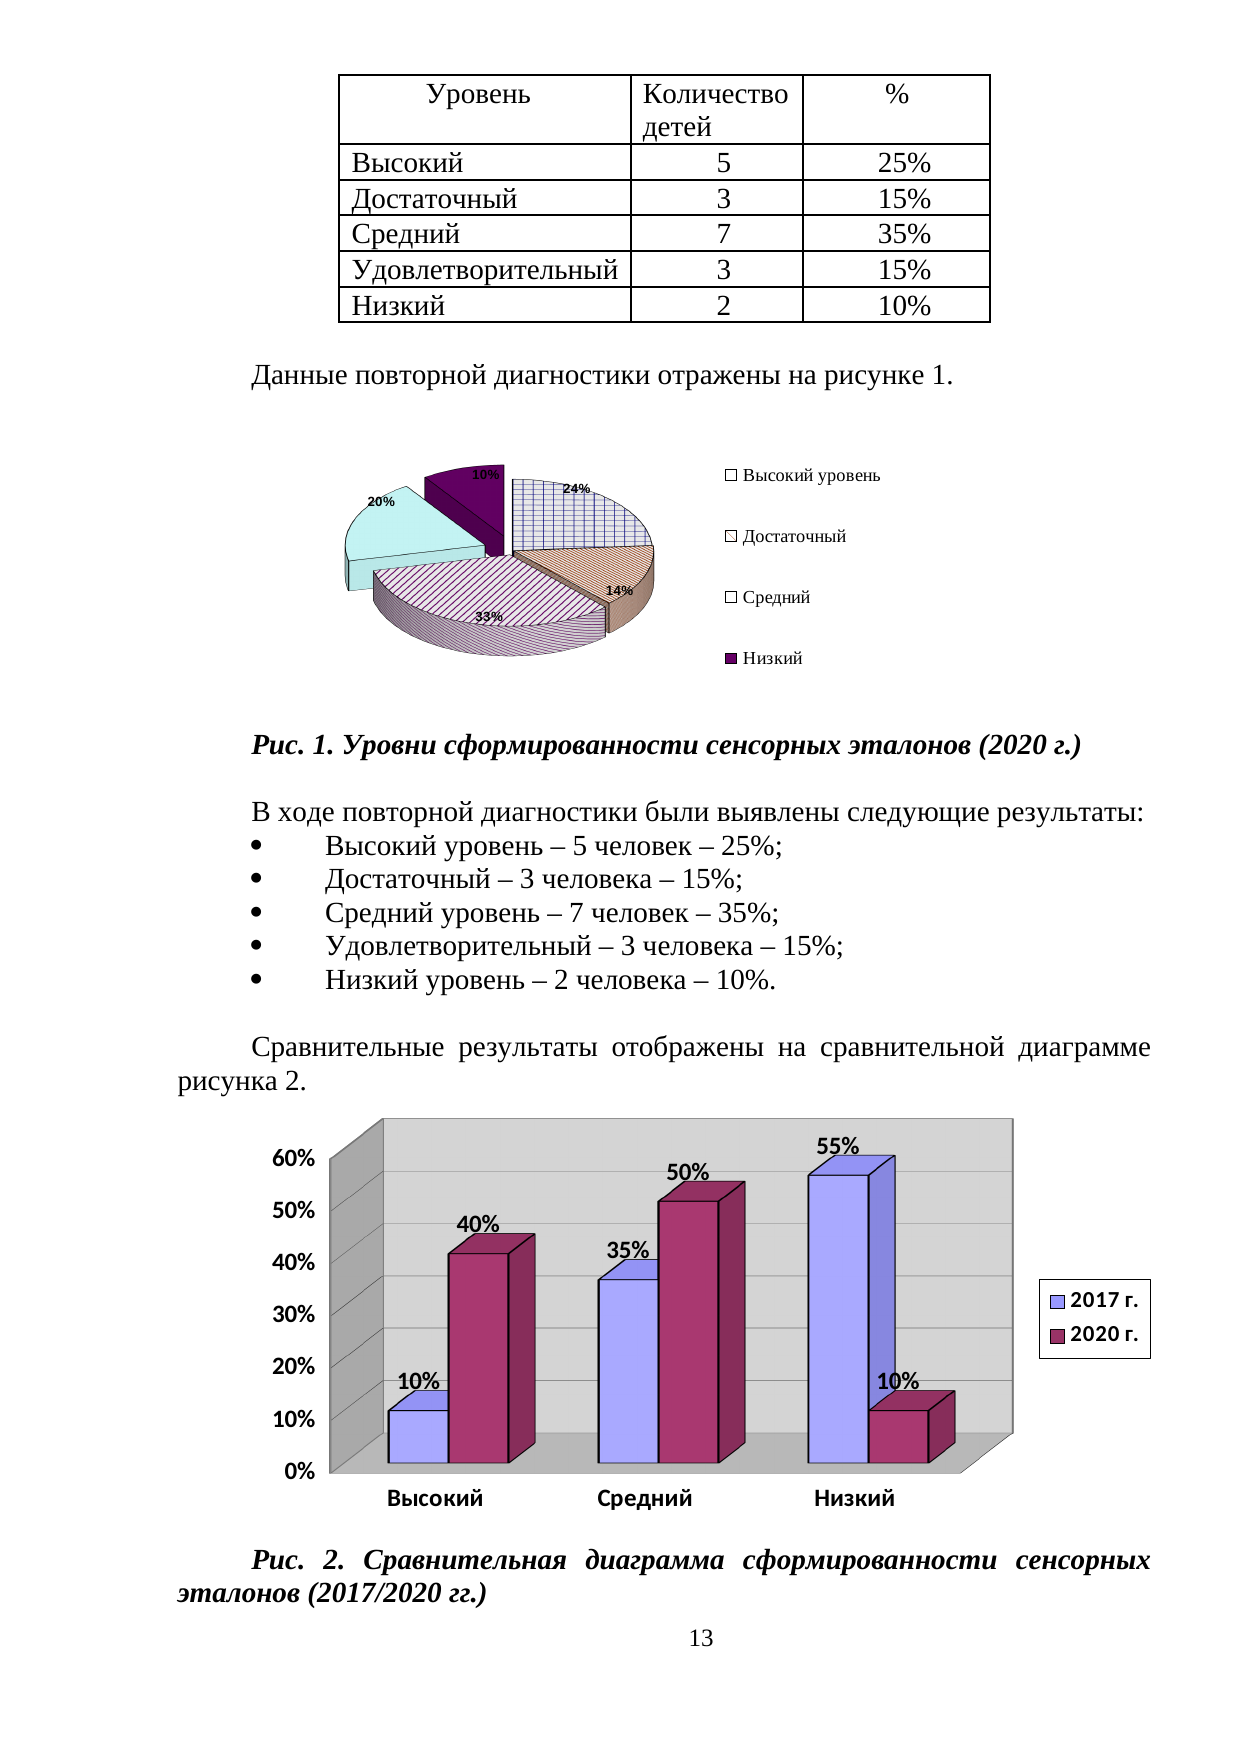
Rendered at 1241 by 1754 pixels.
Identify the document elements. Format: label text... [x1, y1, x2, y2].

table_cell 25% [804, 145, 989, 179]
table_cell 10% [804, 288, 989, 321]
table_cell Низкий [340, 288, 630, 321]
table_cell Средний [340, 216, 630, 250]
table_cell 7 [632, 216, 802, 250]
text Рис. 2. Сравнительная диаграмма сформированности сенсорных эталонов (2017/2020 гг.) [177, 1542, 1152, 1609]
list Достаточный – 3 человека – 15%; [177, 861, 1152, 895]
table_cell Высокий [340, 145, 630, 179]
list Удовлетворительный – 3 человека – 15%; [177, 928, 1152, 962]
text Сравнительные результаты отображены на сравнительной диаграмме рисунка 2. [177, 1029, 1152, 1096]
table_cell 3 [632, 252, 802, 286]
table_cell 5 [632, 145, 802, 179]
text Данные повторной диагностики отражены на рисунке 1. [177, 357, 1152, 390]
table_cell Достаточный [340, 181, 630, 214]
text Рис. 1. Уровни сформированности сенсорных эталонов (2020 г.) [177, 727, 1152, 761]
table_cell 35% [804, 216, 989, 250]
table_cell 15% [804, 181, 989, 214]
table_cell 2 [632, 288, 802, 321]
table_header Количество детей [632, 76, 802, 143]
table_cell 3 [632, 181, 802, 214]
list Средний уровень – 7 человек – 35%; [177, 895, 1152, 928]
table_header Уровень [340, 76, 630, 143]
list Высокий уровень – 5 человек – 25%; [177, 828, 1152, 861]
table_cell Удовлетворительный [340, 252, 630, 286]
list Низкий уровень – 2 человека – 10%. [177, 962, 1152, 996]
table_header % [804, 76, 989, 143]
text В ходе повторной диагностики были выявлены следующие результаты: [177, 794, 1152, 828]
table_cell 15% [804, 252, 989, 286]
